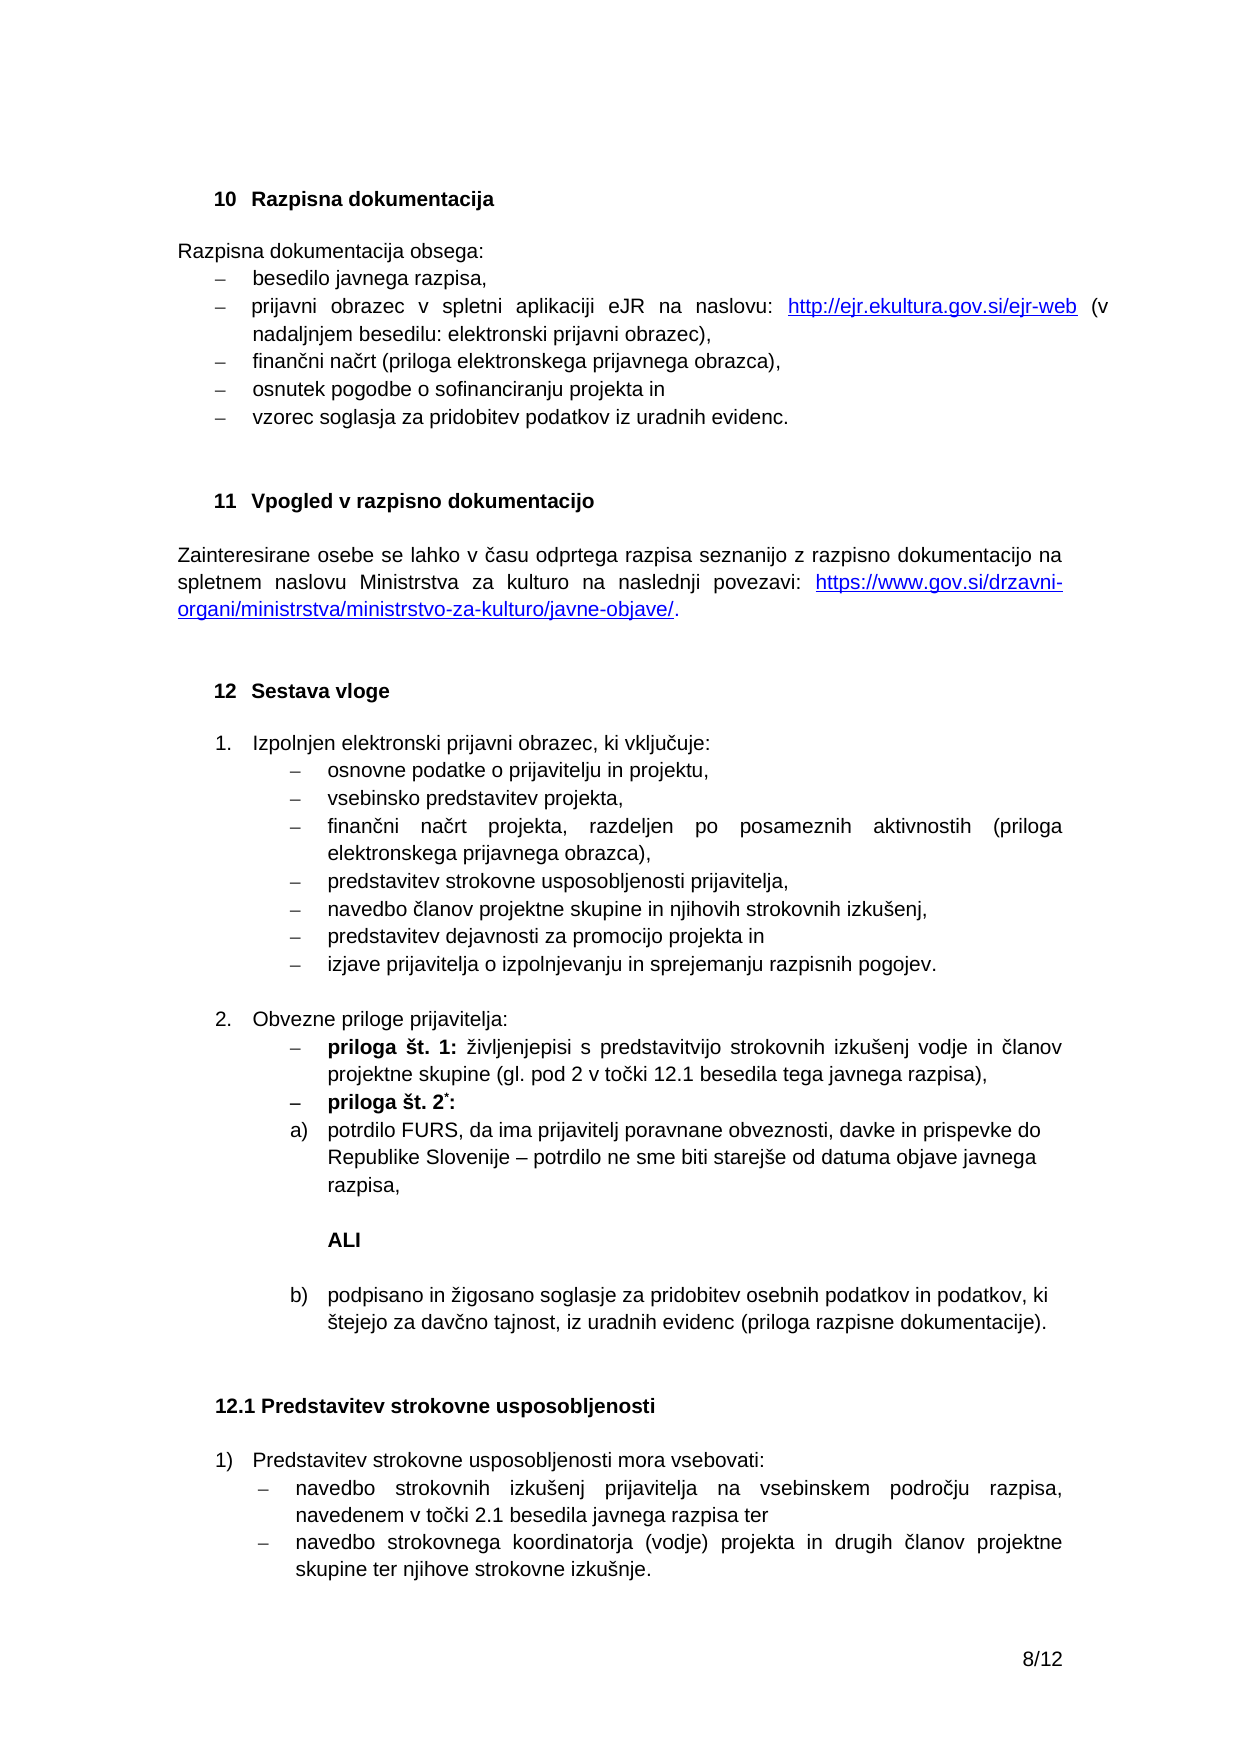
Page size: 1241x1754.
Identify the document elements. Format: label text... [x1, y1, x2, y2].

list osnovne podatke o prijavitelju in projektu, [290, 758, 1063, 782]
list vsebinsko predstavitev projekta, [290, 786, 1063, 810]
list priloga št. 1: življenjepisi s predstavitvijo strokovnih izkušenj vodje in članov projektne skupine (gl. pod 2 v točki 12.1 besedila tega javnega razpisa), [290, 1034, 1063, 1086]
list izjave prijavitelja o izpolnjevanju in sprejemanju razpisnih pogojev. [290, 952, 1063, 976]
list navedbo strokovnega koordinatorja (vodje) projekta in drugih članov projektne skupine ter njihove strokovne izkušnje. [258, 1527, 1063, 1582]
list Razpisna dokumentacija [213, 184, 1063, 212]
list priloga št. 2*: [290, 1090, 1063, 1114]
list potrdilo FURS, da ima prijavitelj poravnane obveznosti, davke in prispevke do Republike Slovenije – potrdilo ne sme biti starejše od datuma objave javnega razpisa, [290, 1117, 1063, 1196]
list prijavni obrazec v spletni aplikaciji eJR na naslovu: http://ejr.ekultura.gov.si/ejr-web (v nadaljnjem besedilu: elektronski prijavni obrazec), [215, 294, 1108, 346]
list besedilo javnega razpisa, [215, 266, 1063, 290]
list navedbo članov projektne skupine in njihovih strokovnih izkušenj, [290, 896, 1063, 921]
list navedbo strokovnih izkušenj prijavitelja na vsebinskem področju razpisa, navedenem v točki 2.1 besedila javnega razpisa ter [258, 1473, 1063, 1527]
list Vpogled v razpisno dokumentacijo [213, 487, 1063, 514]
list Sestava vloge [213, 676, 1063, 703]
text 12.1 Predstavitev strokovne usposobljenosti [215, 1392, 1063, 1419]
list osnutek pogodbe o sofinanciranju projekta in [215, 377, 1063, 401]
list Obvezne priloge prijavitelja: [215, 1007, 1063, 1031]
list Predstavitev strokovne usposobljenosti mora vsebovati: [215, 1446, 1063, 1473]
text Zainteresirane osebe se lahko v času odprtega razpisa seznanijo z razpisno dokumentacijo na spletnem naslovu Ministrstva za kulturo na naslednji povezavi: https://www.gov.si/drzavni-organi/ministrstva/ministrstvo-za-kulturo/javne-objave/. [177, 541, 1063, 622]
list predstavitev strokovne usposobljenosti prijavitelja, [290, 869, 1063, 893]
list Izpolnjen elektronski prijavni obrazec, ki vključuje: [215, 731, 1063, 754]
text Razpisna dokumentacija obsega: [177, 239, 1063, 263]
list ALI [327, 1227, 1063, 1251]
list podpisano in žigosano soglasje za pridobitev osebnih podatkov in podatkov, ki štejejo za davčno tajnost, iz uradnih evidenc (priloga razpisne dokumentacije). [290, 1282, 1063, 1334]
list vzorec soglasja za pridobitev podatkov iz uradnih evidenc. [215, 404, 1063, 429]
list finančni načrt (priloga elektronskega prijavnega obrazca), [215, 349, 1063, 373]
list finančni načrt projekta, razdeljen po posameznih aktivnostih (priloga elektronskega prijavnega obrazca), [290, 813, 1063, 865]
list predstavitev dejavnosti za promocijo projekta in [290, 924, 1063, 948]
